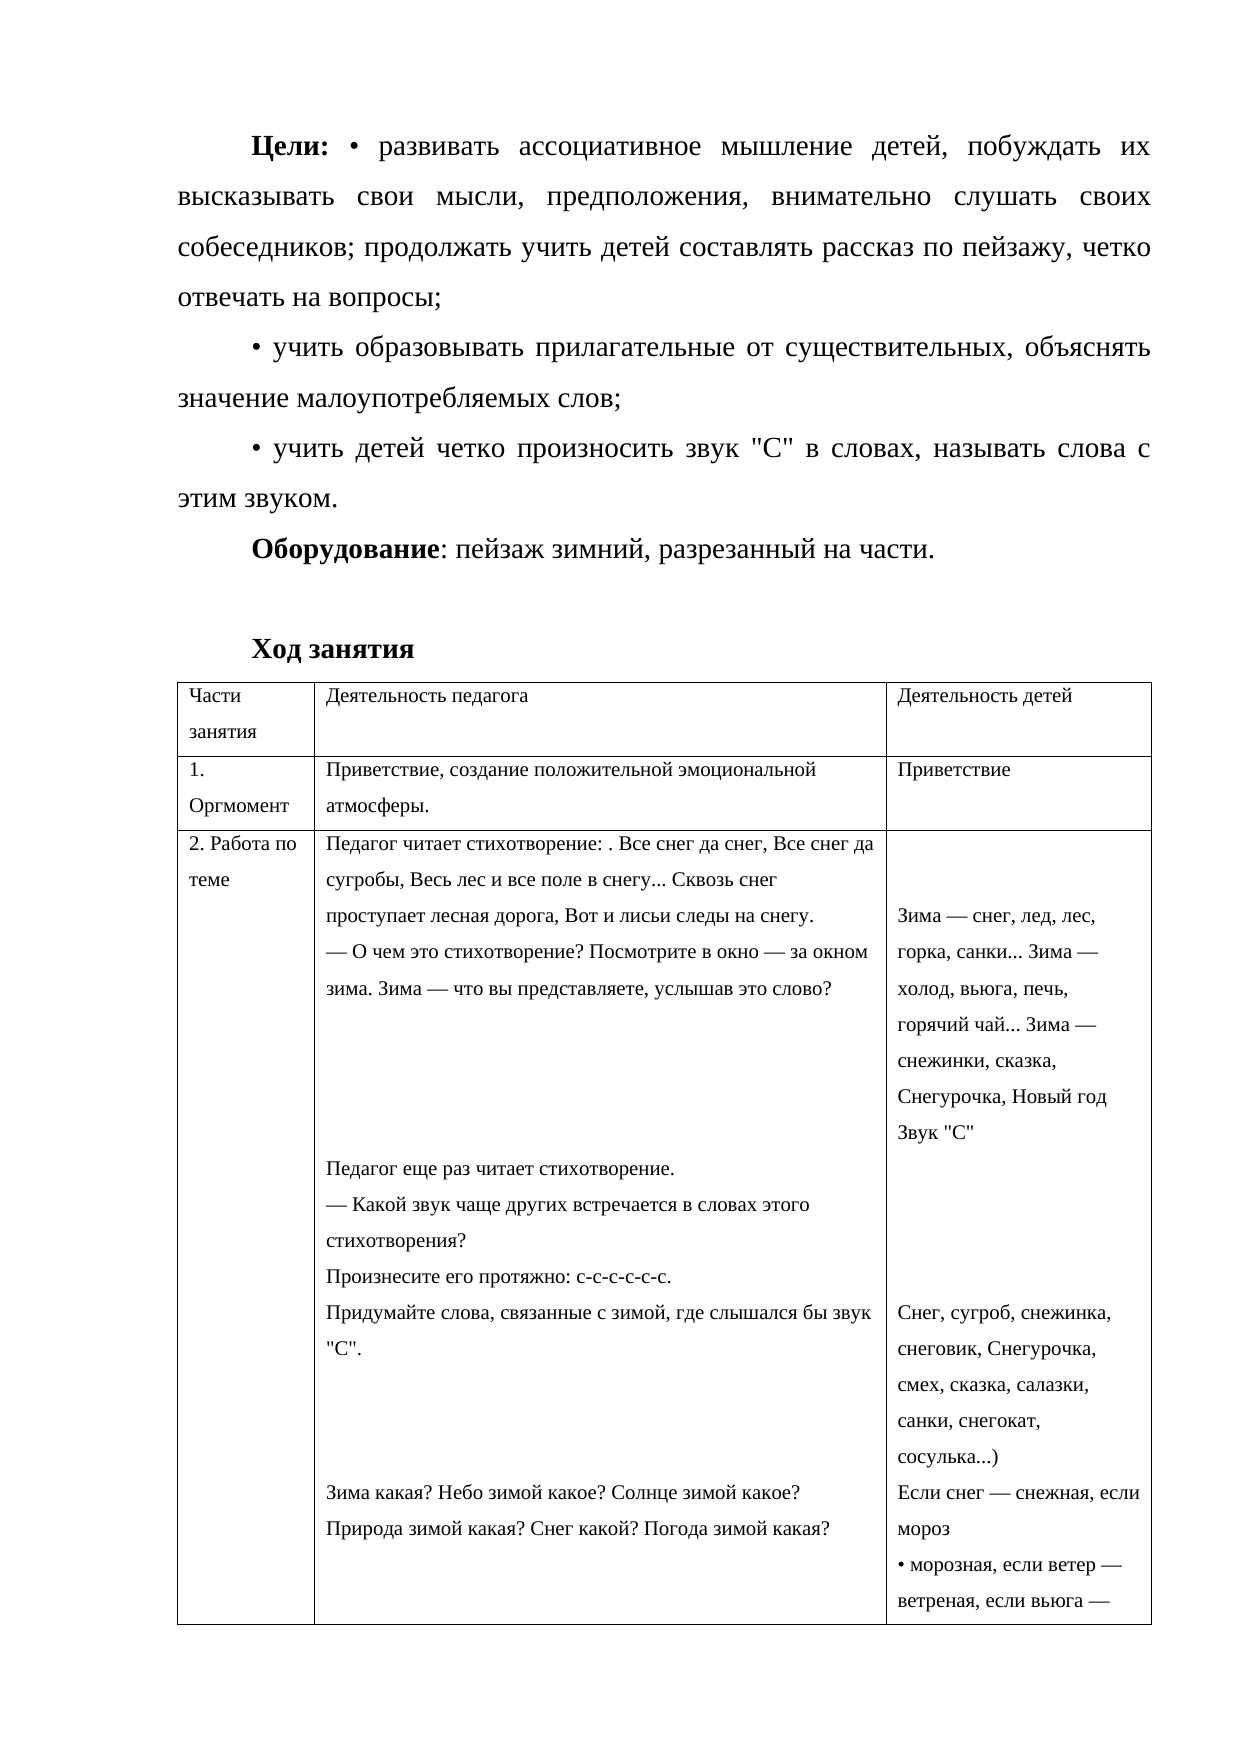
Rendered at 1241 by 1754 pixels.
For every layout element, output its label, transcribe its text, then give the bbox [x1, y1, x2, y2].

text Ход занятия [177, 631, 1152, 665]
table_header Части занятия [178, 683, 314, 756]
text Оборудование: пейзаж зимний, разрезанный на части. [177, 531, 1152, 564]
table_header Деятельность детей [887, 683, 1151, 756]
text • учить детей четко произносить звук "С" в словах, называть слова с этим звуком. [177, 430, 1152, 514]
table_header Деятельность педагога [315, 683, 886, 756]
table_cell Приветствие [887, 757, 1151, 830]
text Цели: • развивать ассоциативное мышление детей, побуждать их высказывать свои мысли, предположения, внимательно слушать своих собеседников; продолжать учить детей составлять рассказ по пейзажу, четко отвечать на вопросы; [177, 128, 1152, 313]
table_cell 1. Оргмомент [178, 757, 314, 830]
table_cell 2. Работа по теме [178, 831, 314, 1624]
text • учить образовывать прилагательные от существительных, объяснять значение малоупотребляемых слов; [177, 329, 1152, 413]
table_cell Приветствие, создание положительной эмоциональной атмосферы. [315, 757, 886, 830]
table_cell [887, 831, 1151, 1624]
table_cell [315, 831, 886, 1624]
